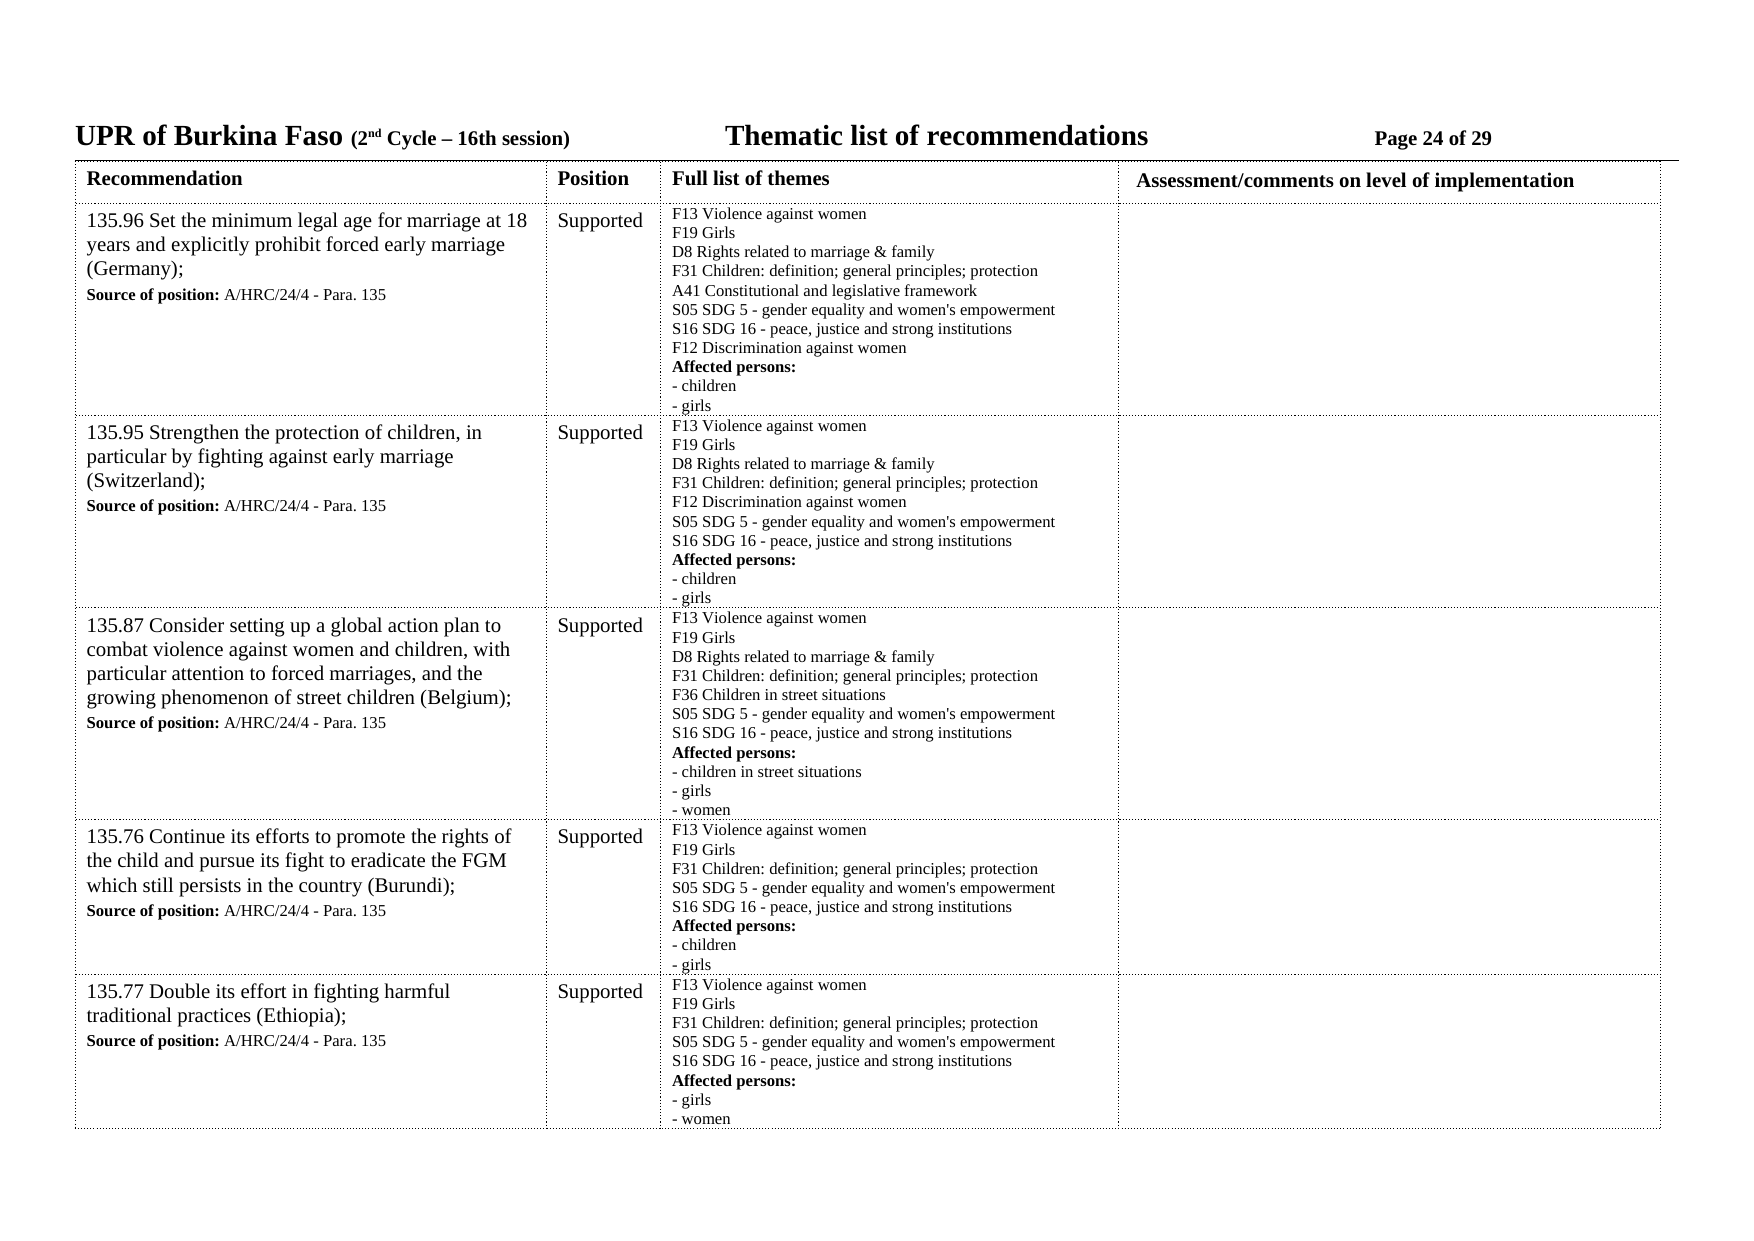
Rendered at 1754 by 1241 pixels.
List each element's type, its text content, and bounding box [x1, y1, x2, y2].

table_cell 135.76 Continue its efforts to promote the rights of the child and pursue its fight to eradicate the FGM which still persists in the country (Burundi); Source of position: A/HRC/24/4 - Para. 135 [75, 819, 546, 973]
table_cell F13 Violence against women F19 Girls D8 Rights related to marriage & family F31 Children: definition; general principles; protection F36 Children in street situations S05 SDG 5 - gender equality and women's empowerment S16 SDG 16 - peace, justice and strong institutions Affected persons: - children in street situations - girls - women [661, 607, 1119, 819]
table_cell [1119, 819, 1661, 973]
table_cell Supported [546, 974, 661, 1128]
table_cell [1119, 203, 1661, 414]
table_header Full list of themes [661, 161, 1119, 203]
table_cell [661, 974, 1119, 1128]
table_header Recommendation [75, 161, 546, 203]
table_cell 135.96 Set the minimum legal age for marriage at 18 years and explicitly prohibit forced early marriage (Germany); Source of position: A/HRC/24/4 - Para. 135 [75, 203, 546, 414]
table_header Position [546, 161, 661, 203]
table_cell [1119, 607, 1661, 819]
table_cell Supported [546, 607, 661, 819]
table_cell F13 Violence against women F19 Girls F31 Children: definition; general principles; protection S05 SDG 5 - gender equality and women's empowerment S16 SDG 16 - peace, justice and strong institutions Affected persons: - children - girls [661, 819, 1119, 973]
table_cell 135.95 Strengthen the protection of children, in particular by fighting against early marriage (Switzerland); Source of position: A/HRC/24/4 - Para. 135 [75, 415, 546, 607]
table_cell F13 Violence against women F19 Girls D8 Rights related to marriage & family F31 Children: definition; general principles; protection A41 Constitutional and legislative framework S05 SDG 5 - gender equality and women's empowerment S16 SDG 16 - peace, justice and strong institutions F12 Discrimination against women Affected persons: - children - girls [661, 203, 1119, 414]
table_header Assessment/comments on level of implementation [1119, 161, 1661, 203]
table_cell Supported [546, 415, 661, 607]
table_cell F13 Violence against women F19 Girls D8 Rights related to marriage & family F31 Children: definition; general principles; protection F12 Discrimination against women S05 SDG 5 - gender equality and women's empowerment S16 SDG 16 - peace, justice and strong institutions Affected persons: - children - girls [661, 415, 1119, 607]
table_cell [1119, 974, 1661, 1128]
table_cell 135.87 Consider setting up a global action plan to combat violence against women and children, with particular attention to forced marriages, and the growing phenomenon of street children (Belgium); Source of position: A/HRC/24/4 - Para. 135 [75, 607, 546, 819]
table_cell [1119, 415, 1661, 607]
table_cell Supported [546, 819, 661, 973]
table_cell Supported [546, 203, 661, 414]
table_cell 135.77 Double its effort in fighting harmful traditional practices (Ethiopia); Source of position: A/HRC/24/4 - Para. 135 [75, 974, 546, 1128]
